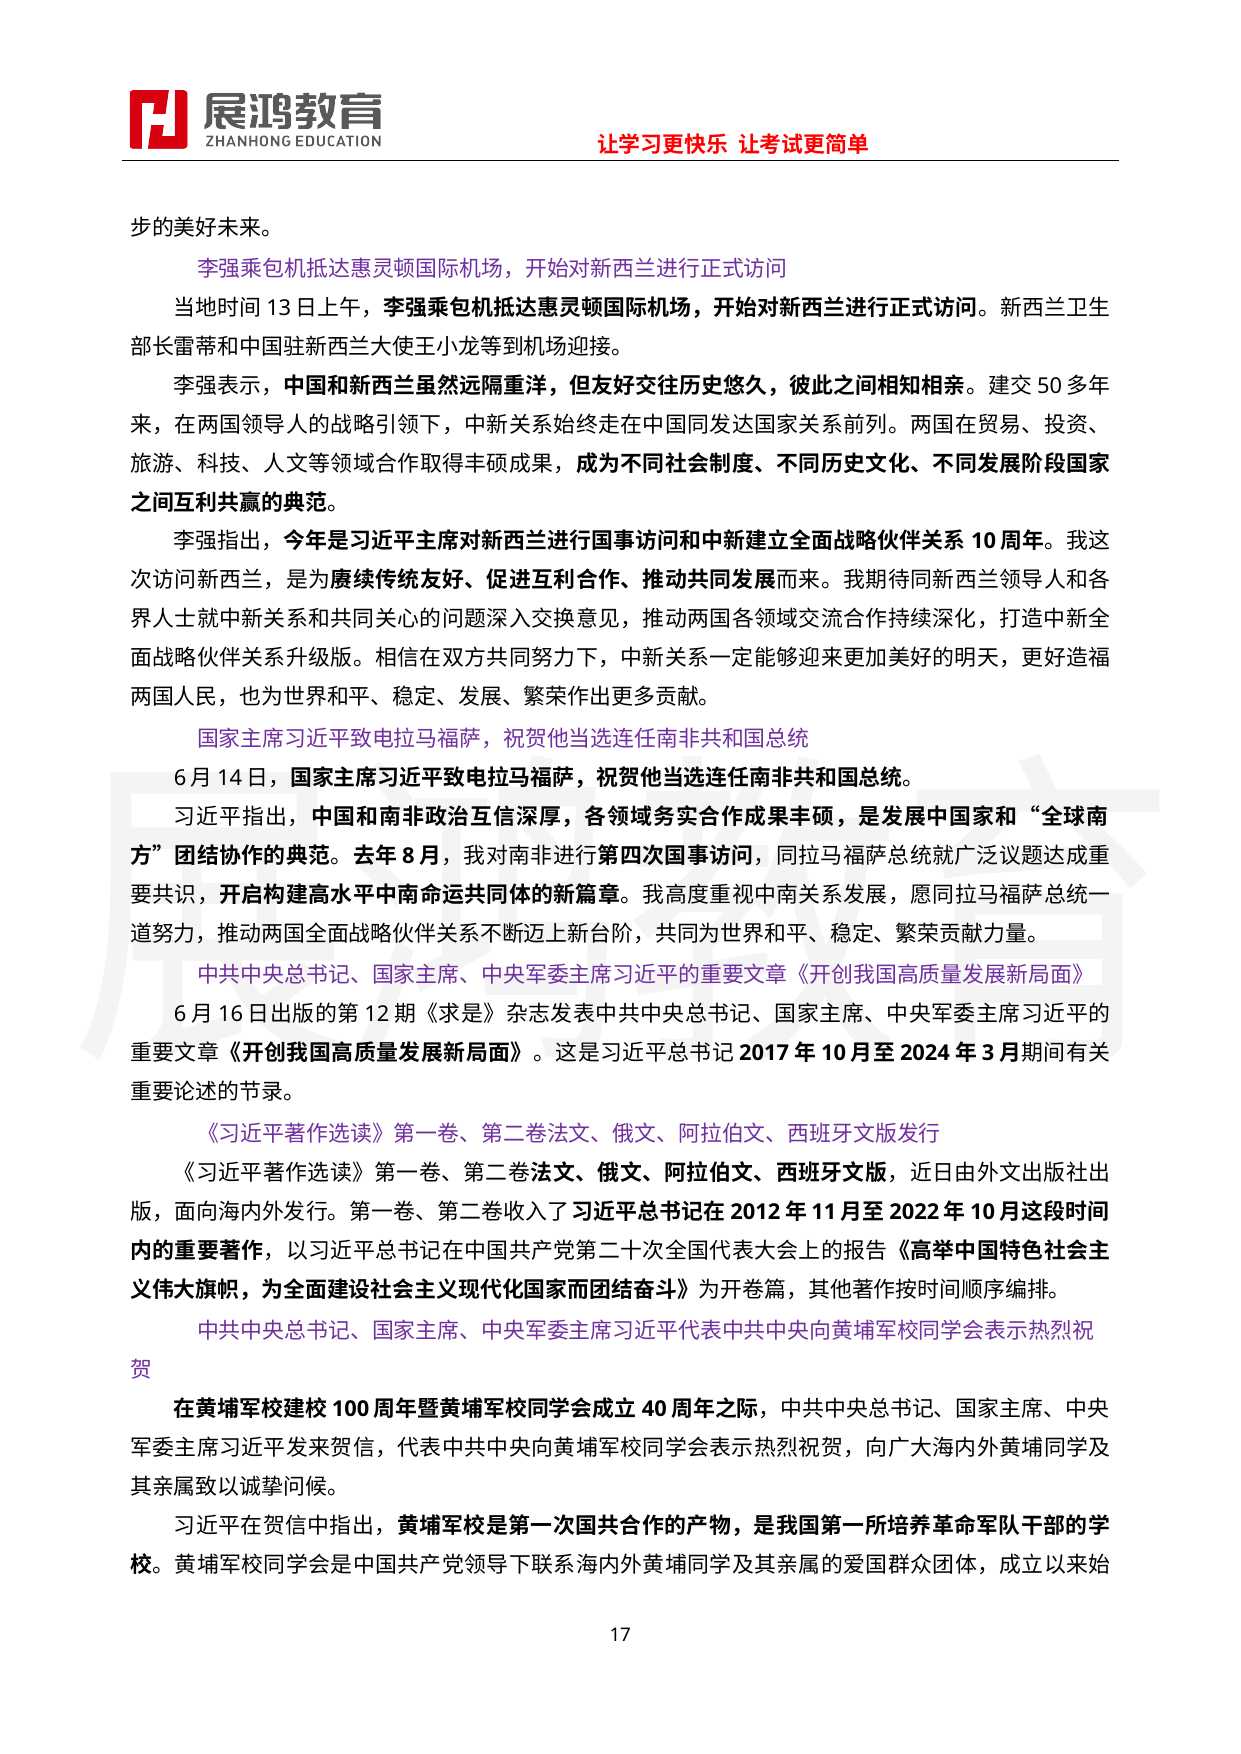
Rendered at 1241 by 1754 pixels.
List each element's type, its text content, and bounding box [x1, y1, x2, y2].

text 《习近平著作选读》第一卷、第二卷法文、俄文、阿拉伯文、西班牙文版，近日由外文出版社出版，面向海内外发行。第一卷、第二卷收入了习近平总书记在2012年11月至2022年10月这段时间内的重要著作，以习近平总书记在中国共产党第二十次全国代表大会上的报告《高举中国特色社会主义伟大旗帜，为全面建设社会主义现代化国家而团结奋斗》为开卷篇，其他著作按时间顺序编排。 [130, 1154, 1110, 1304]
text 李强指出，今年是习近平主席对新西兰进行国事访问和中新建立全面战略伙伴关系10周年。我这次访问新西兰，是为赓续传统友好、促进互利合作、推动共同发展而来。我期待同新西兰领导人和各界人士就中新关系和共同关心的问题深入交换意见，推动两国各领域交流合作持续深化，打造中新全面战略伙伴关系升级版。相信在双方共同努力下，中新关系一定能够迎来更加美好的明天，更好造福两国人民，也为世界和平、稳定、发展、繁荣作出更多贡献。 [130, 523, 1110, 711]
text 6月16日出版的第12期《求是》杂志发表中共中央总书记、国家主席、中央军委主席习近平的重要文章《开创我国高质量发展新局面》。这是习近平总书记2017年10月至2024年3月期间有关重要论述的节录。 [130, 996, 1110, 1106]
subtitle 中共中央总书记、国家主席、中央军委主席习近平代表中共中央向黄埔军校同学会表示热烈祝贺 [130, 1313, 1110, 1384]
subtitle 中共中央总书记、国家主席、中央军委主席习近平的重要文章《开创我国高质量发展新局面》 [130, 957, 1110, 989]
text 在黄埔军校建校100周年暨黄埔军校同学会成立40周年之际，中共中央总书记、国家主席、中央军委主席习近平发来贺信，代表中共中央向黄埔军校同学会表示热烈祝贺，向广大海内外黄埔同学及其亲属致以诚挚问候。 [130, 1391, 1110, 1501]
subtitle 李强乘包机抵达惠灵顿国际机场，开始对新西兰进行正式访问 [130, 251, 1110, 283]
text 李强表示，中国和新西兰虽然远隔重洋，但友好交往历史悠久，彼此之间相知相亲。建交50多年来，在两国领导人的战略引领下，中新关系始终走在中国同发达国家关系前列。两国在贸易、投资、旅游、科技、人文等领域合作取得丰硕成果，成为不同社会制度、不同历史文化、不同发展阶段国家之间互利共赢的典范。 [130, 367, 1110, 517]
picture [129, 90, 382, 149]
text 当地时间13日上午，李强乘包机抵达惠灵顿国际机场，开始对新西兰进行正式访问。新西兰卫生部长雷蒂和中国驻新西兰大使王小龙等到机场迎接。 [130, 290, 1110, 361]
text 习近平指出，中国和南非政治互信深厚，各领域务实合作成果丰硕，是发展中国家和“全球南方”团结协作的典范。去年8月，我对南非进行第四次国事访问，同拉马福萨总统就广泛议题达成重要共识，开启构建高水平中南命运共同体的新篇章。我高度重视中南关系发展，愿同拉马福萨总统一道努力，推动两国全面战略伙伴关系不断迈上新台阶，共同为世界和平、稳定、繁荣贡献力量。 [130, 798, 1110, 948]
subtitle 《习近平著作选读》第一卷、第二卷法文、俄文、阿拉伯文、西班牙文版发行 [130, 1116, 1110, 1148]
subtitle 国家主席习近平致电拉马福萨，祝贺他当选连任南非共和国总统 [130, 721, 1110, 753]
text 6月14日，国家主席习近平致电拉马福萨，祝贺他当选连任南非共和国总统。 [130, 759, 1110, 792]
